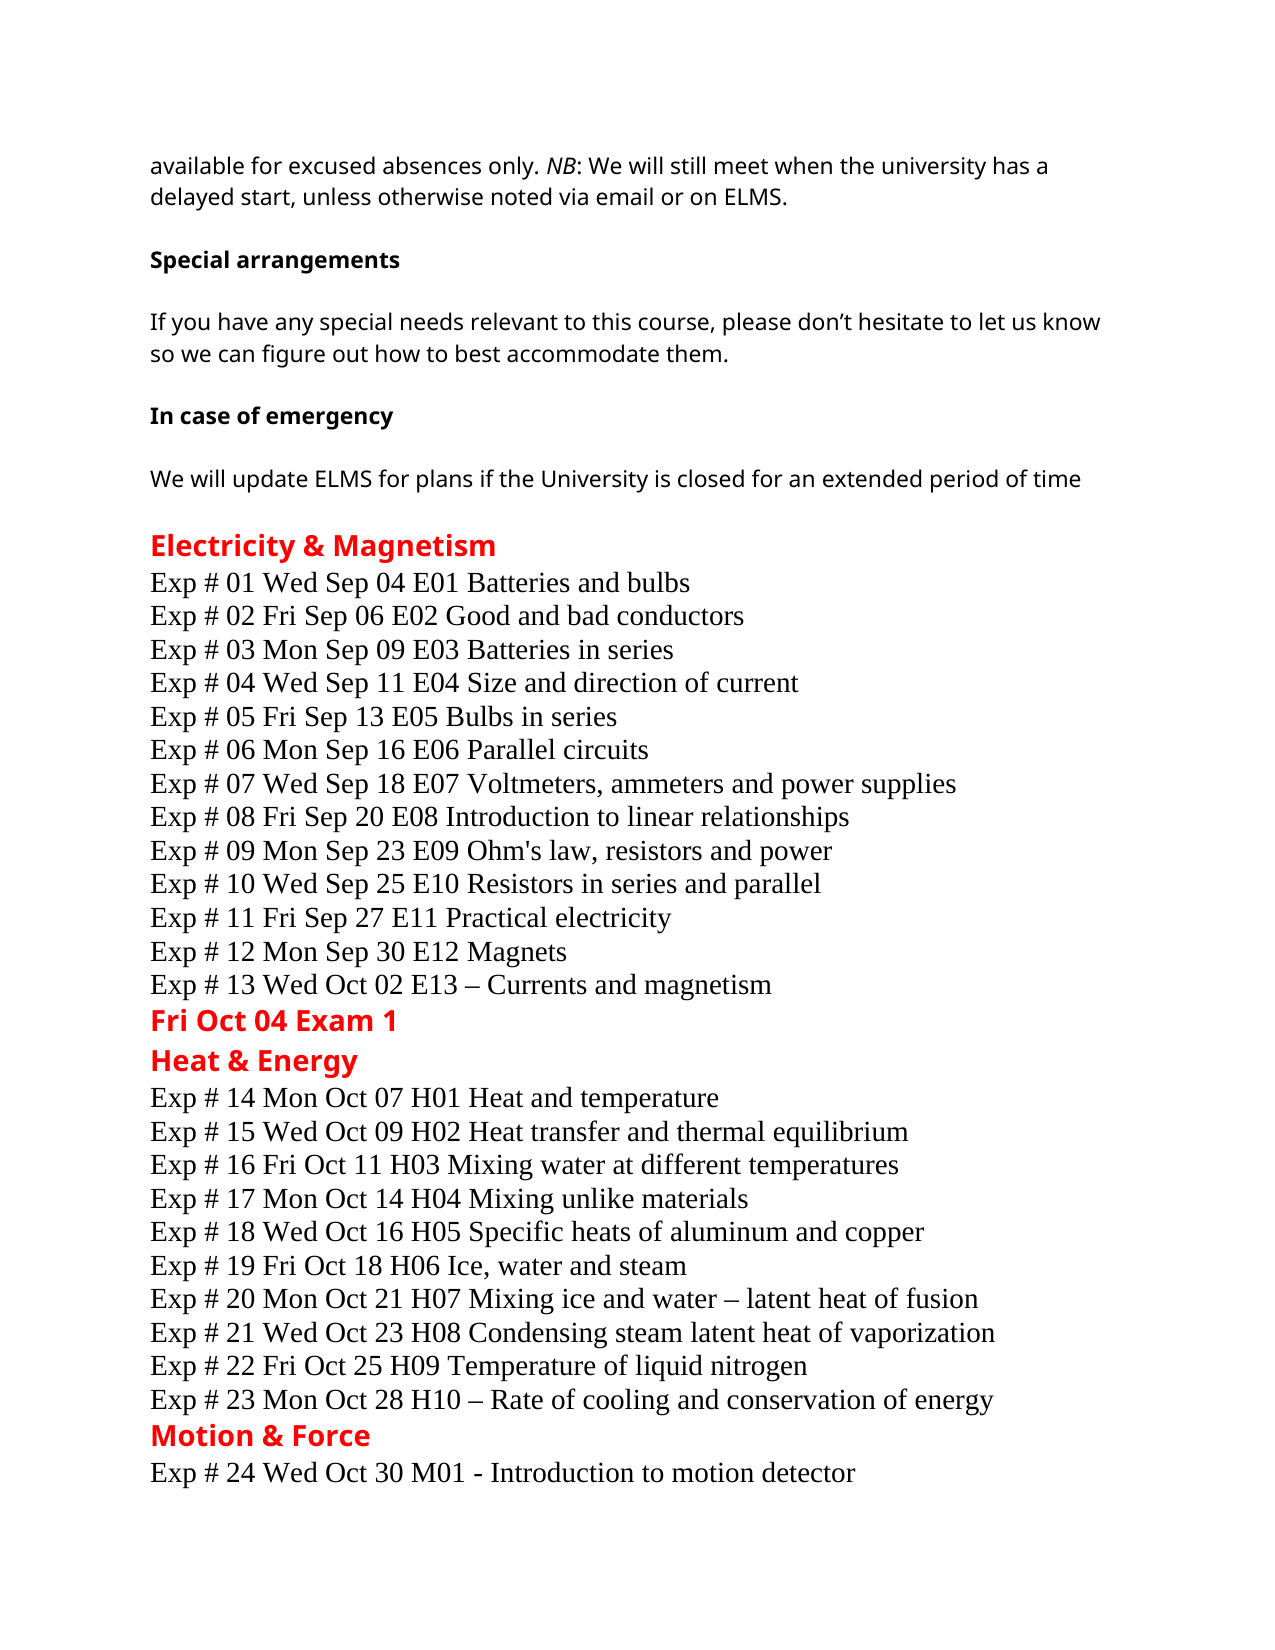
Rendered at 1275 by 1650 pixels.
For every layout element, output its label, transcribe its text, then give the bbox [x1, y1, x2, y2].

text Exp # 14 Mon Oct 07 H01 Heat and temperature [150, 1080, 1125, 1114]
text Exp # 11 Fri Sep 27 E11 Practical electricity [150, 900, 1125, 934]
text We will update ELMS for plans if the University is closed for an extended period of time [150, 462, 1125, 494]
text Exp # 23 Mon Oct 28 H10 – Rate of cooling and conservation of energy [150, 1382, 1125, 1416]
text In case of emergency [150, 400, 1125, 431]
text Exp # 24 Wed Oct 30 M01 - Introduction to motion detector [150, 1455, 1125, 1489]
text Exp # 04 Wed Sep 11 E04 Size and direction of current [150, 665, 1125, 699]
text Exp # 01 Wed Sep 04 E01 Batteries and bulbs [150, 565, 1125, 598]
text Motion & Force [150, 1416, 1125, 1455]
text Exp # 08 Fri Sep 20 E08 Introduction to linear relationships [150, 799, 1125, 833]
text Exp # 15 Wed Oct 09 H02 Heat transfer and thermal equilibrium [150, 1114, 1125, 1147]
text Exp # 10 Wed Sep 25 E10 Resistors in series and parallel [150, 867, 1125, 900]
text Fri Oct 04 Exam 1 [150, 1001, 1125, 1040]
text Exp # 18 Wed Oct 16 H05 Specific heats of aluminum and copper [150, 1214, 1125, 1248]
text Exp # 13 Wed Oct 02 E13 – Currents and magnetism [150, 967, 1125, 1001]
text Exp # 16 Fri Oct 11 H03 Mixing water at different temperatures [150, 1147, 1125, 1181]
text Exp # 20 Mon Oct 21 H07 Mixing ice and water – latent heat of fusion [150, 1281, 1125, 1315]
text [150, 150, 1125, 212]
text Exp # 19 Fri Oct 18 H06 Ice, water and steam [150, 1248, 1125, 1281]
text Exp # 06 Mon Sep 16 E06 Parallel circuits [150, 732, 1125, 766]
text Exp # 17 Mon Oct 14 H04 Mixing unlike materials [150, 1181, 1125, 1214]
text Exp # 22 Fri Oct 25 H09 Temperature of liquid nitrogen [150, 1348, 1125, 1382]
text Exp # 03 Mon Sep 09 E03 Batteries in series [150, 632, 1125, 665]
text Exp # 05 Fri Sep 13 E05 Bulbs in series [150, 699, 1125, 732]
text If you have any special needs relevant to this course, please don’t hesitate to let us know so we can figure out how to best accommodate them. [150, 306, 1125, 369]
text Heat & Energy [150, 1040, 1125, 1080]
text Electricity & Magnetism [150, 525, 1125, 565]
text Exp # 12 Mon Sep 30 E12 Magnets [150, 934, 1125, 967]
text Exp # 21 Wed Oct 23 H08 Condensing steam latent heat of vaporization [150, 1315, 1125, 1348]
text Special arrangements [150, 244, 1125, 275]
text Exp # 07 Wed Sep 18 E07 Voltmeters, ammeters and power supplies [150, 766, 1125, 799]
text Exp # 02 Fri Sep 06 E02 Good and bad conductors [150, 598, 1125, 632]
text Exp # 09 Mon Sep 23 E09 Ohm's law, resistors and power [150, 833, 1125, 867]
